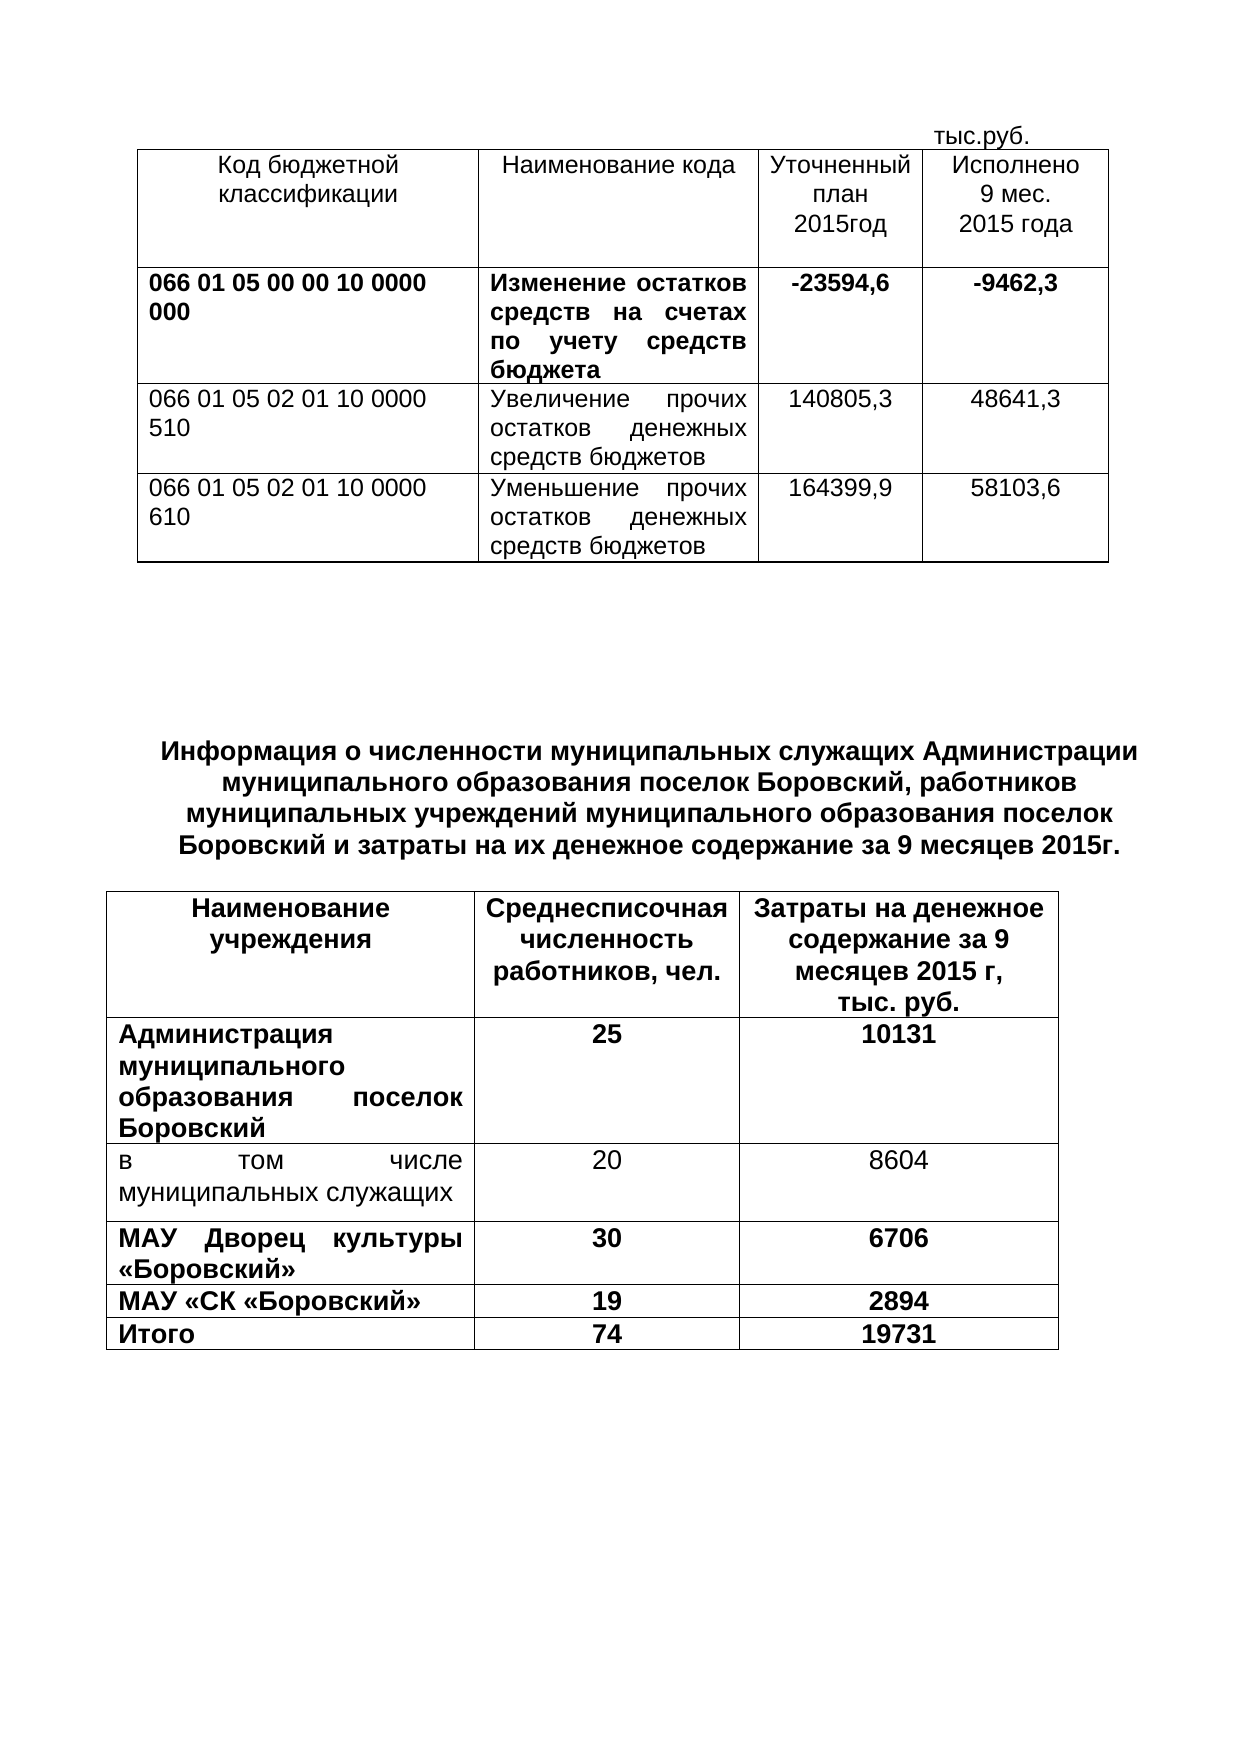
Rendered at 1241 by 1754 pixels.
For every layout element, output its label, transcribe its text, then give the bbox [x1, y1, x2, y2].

table_header Затраты на денежное содержание за 9 месяцев 2015 г, тыс. руб. [740, 892, 1058, 1017]
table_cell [117, 118, 1167, 677]
text Информация о численности муниципальных служащих Администрации муниципального образования поселок Боровский, работников муниципальных учреждений муниципального образования поселок Боровский и затраты на их денежное содержание за 9 месяцев 2015г. [118, 735, 1181, 860]
table_cell 10131 [740, 1018, 1058, 1143]
table_cell 74 [475, 1318, 739, 1349]
table_cell 20 [475, 1144, 739, 1221]
table_cell 6706 [740, 1222, 1058, 1284]
table_cell 8604 [740, 1144, 1058, 1221]
table_cell Итого [107, 1318, 474, 1349]
table_cell 19 [475, 1285, 739, 1317]
table_cell 2894 [740, 1285, 1058, 1317]
table_cell МАУ «СК «Боровский» [107, 1285, 474, 1317]
table_cell Администрация муниципального образования поселок Боровский [107, 1018, 474, 1143]
table_cell 25 [475, 1018, 739, 1143]
table_cell МАУ Дворец культуры «Боровский» [107, 1222, 474, 1284]
table_cell 19731 [740, 1318, 1058, 1349]
table_header Наименование учреждения [107, 892, 474, 1017]
table_cell в том числе муниципальных служащих [107, 1144, 474, 1221]
table_cell 30 [475, 1222, 739, 1284]
table_header Среднесписочная численность работников, чел. [475, 892, 739, 1017]
